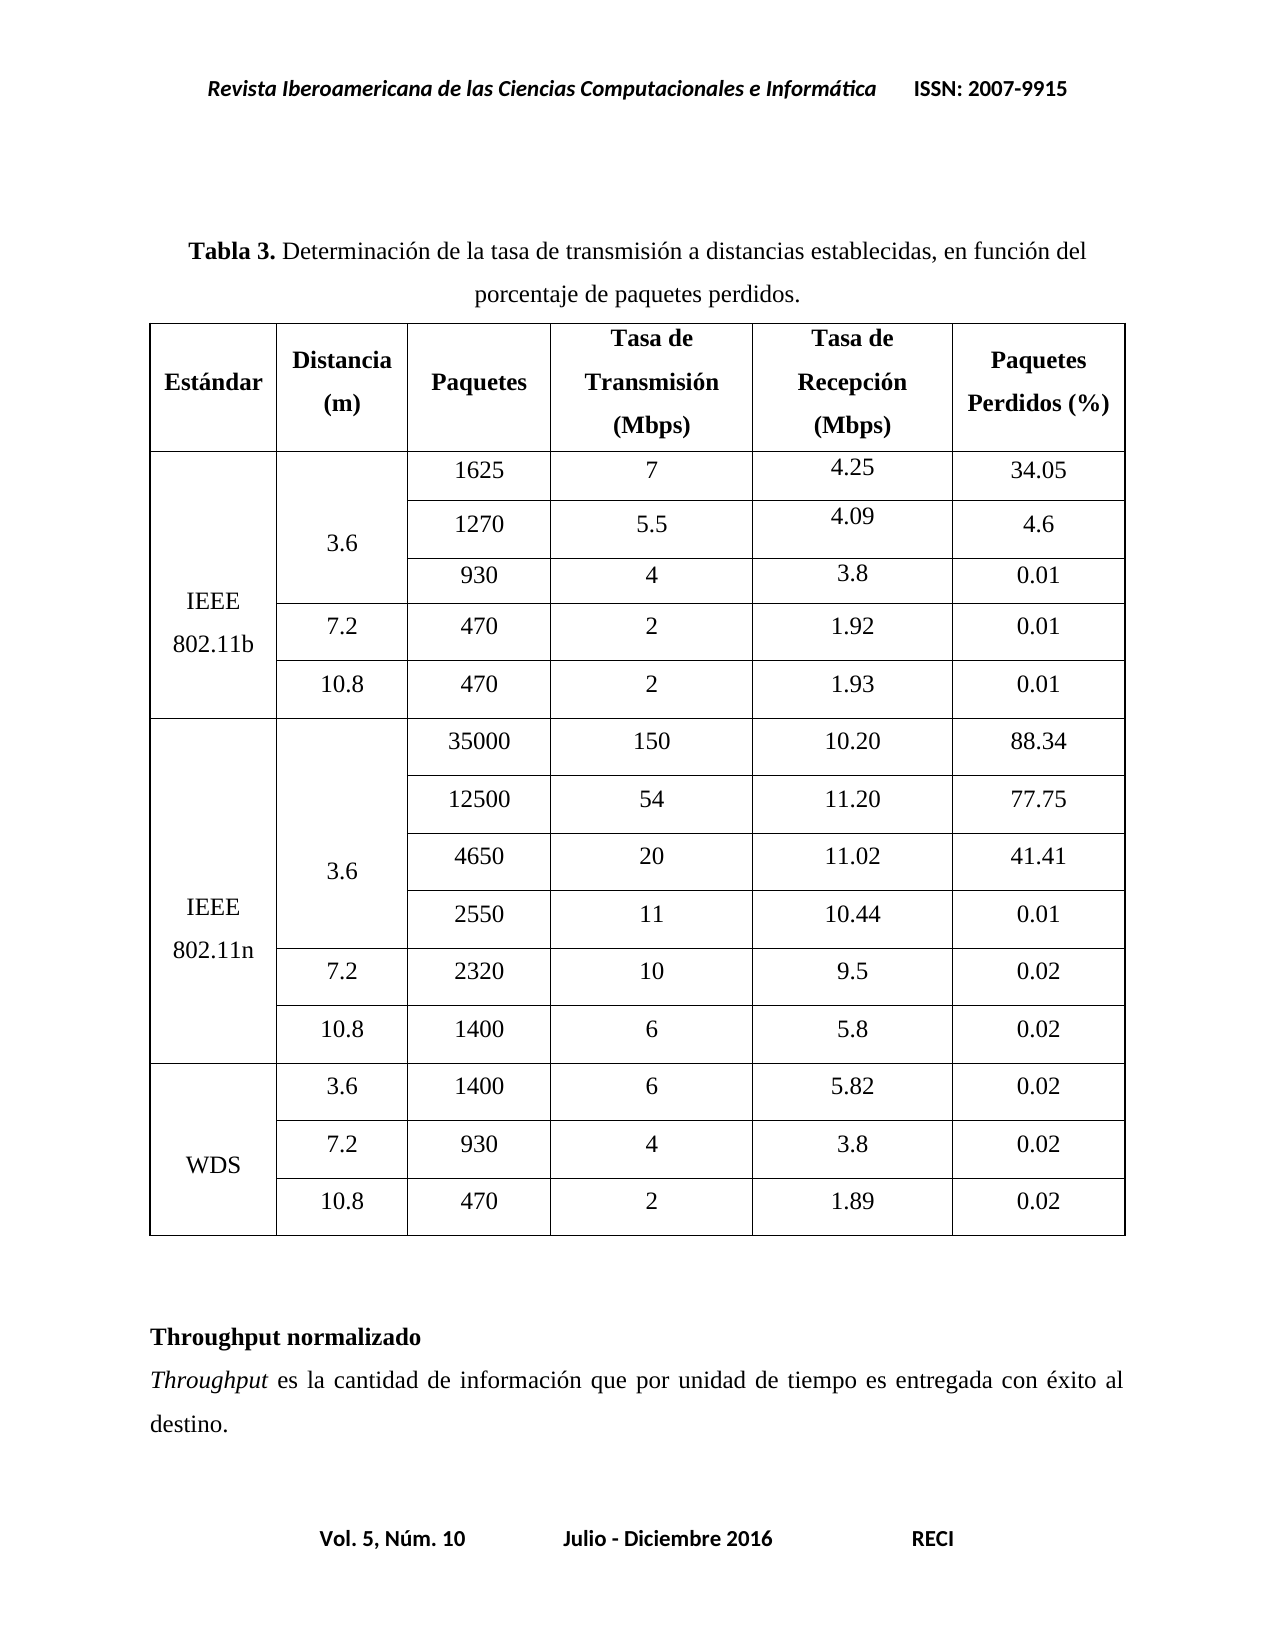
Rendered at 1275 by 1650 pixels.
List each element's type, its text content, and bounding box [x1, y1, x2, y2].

table_header Tasa de Recepción (Mbps) [753, 324, 952, 451]
table_cell 1.92 [753, 604, 952, 660]
table_cell 77.75 [953, 776, 1124, 833]
table_cell 41.41 [953, 834, 1124, 890]
table_cell 11.02 [753, 834, 952, 890]
table_cell 2320 [408, 949, 550, 1005]
table_cell 150 [551, 719, 752, 775]
table_cell 3.6 [277, 719, 407, 948]
table_cell 470 [408, 661, 550, 718]
table_cell 0.02 [953, 1179, 1124, 1235]
table_header Distancia (m) [277, 324, 407, 451]
table_cell 7.2 [277, 949, 407, 1005]
table_cell 0.02 [953, 1121, 1124, 1178]
table_cell 3.8 [753, 1121, 952, 1178]
table_cell 0.02 [953, 1064, 1124, 1120]
table_cell 5.82 [753, 1064, 952, 1120]
table_cell 10.8 [277, 661, 407, 718]
table_cell 10.44 [753, 891, 952, 948]
text Throughput es la cantidad de información que por unidad de tiempo es entregada con éxito al destino. [150, 1366, 1125, 1437]
table_cell 3.6 [277, 452, 407, 603]
table_header Paquetes [408, 324, 550, 451]
table_cell 88.34 [953, 719, 1124, 775]
table_cell 1400 [408, 1064, 550, 1120]
table_cell 10 [551, 949, 752, 1005]
table_header Estándar [151, 324, 276, 451]
table_cell IEEE 802.11n [151, 719, 276, 1063]
table_cell 0.02 [953, 949, 1124, 1005]
table_cell 3.6 [277, 1064, 407, 1120]
table_cell 4.09 [753, 501, 952, 557]
text Throughput normalizado [150, 1322, 1125, 1351]
table_cell 9.5 [753, 949, 952, 1005]
table_cell 5.5 [551, 501, 752, 557]
table_cell 5.8 [753, 1006, 952, 1063]
table_cell 54 [551, 776, 752, 833]
table_cell 0.01 [953, 891, 1124, 948]
table_cell 470 [408, 1179, 550, 1235]
table_cell 6 [551, 1006, 752, 1063]
table_cell 0.01 [953, 559, 1124, 603]
table_cell 11.20 [753, 776, 952, 833]
table_cell WDS [151, 1064, 276, 1235]
table_cell 0.01 [953, 661, 1124, 718]
table_cell 34.05 [953, 452, 1124, 500]
table_cell 2 [551, 661, 752, 718]
table_header Paquetes Perdidos (%) [953, 324, 1124, 451]
table_cell 4 [551, 1121, 752, 1178]
table_cell 4.25 [753, 452, 952, 500]
table_cell 930 [408, 1121, 550, 1178]
table_cell 4.6 [953, 501, 1124, 557]
table_cell 1.89 [753, 1179, 952, 1235]
table_cell 2 [551, 604, 752, 660]
table_cell 1270 [408, 501, 550, 557]
table_header Tasa de Transmisión (Mbps) [551, 324, 752, 451]
table_cell 0.02 [953, 1006, 1124, 1063]
table_cell 0.01 [953, 604, 1124, 660]
table_cell 10.8 [277, 1179, 407, 1235]
table_cell 4650 [408, 834, 550, 890]
table_cell 11 [551, 891, 752, 948]
text Tabla 3. Determinación de la tasa de transmisión a distancias establecidas, en función del porcentaje de paquetes perdidos. [150, 236, 1125, 308]
table_cell 6 [551, 1064, 752, 1120]
table_cell 1.93 [753, 661, 952, 718]
table_cell 35000 [408, 719, 550, 775]
table_cell 1400 [408, 1006, 550, 1063]
table_cell 4 [551, 559, 752, 603]
table_cell 2 [551, 1179, 752, 1235]
table_cell 20 [551, 834, 752, 890]
table_cell 470 [408, 604, 550, 660]
table_cell 7.2 [277, 1121, 407, 1178]
table_cell 1625 [408, 452, 550, 500]
table_cell IEEE 802.11b [151, 452, 276, 718]
table_cell 10.8 [277, 1006, 407, 1063]
table_cell 2550 [408, 891, 550, 948]
table_cell 12500 [408, 776, 550, 833]
table_cell 7 [551, 452, 752, 500]
table_cell 3.8 [753, 559, 952, 603]
table_cell 930 [408, 559, 550, 603]
table_cell 10.20 [753, 719, 952, 775]
table_cell 7.2 [277, 604, 407, 660]
